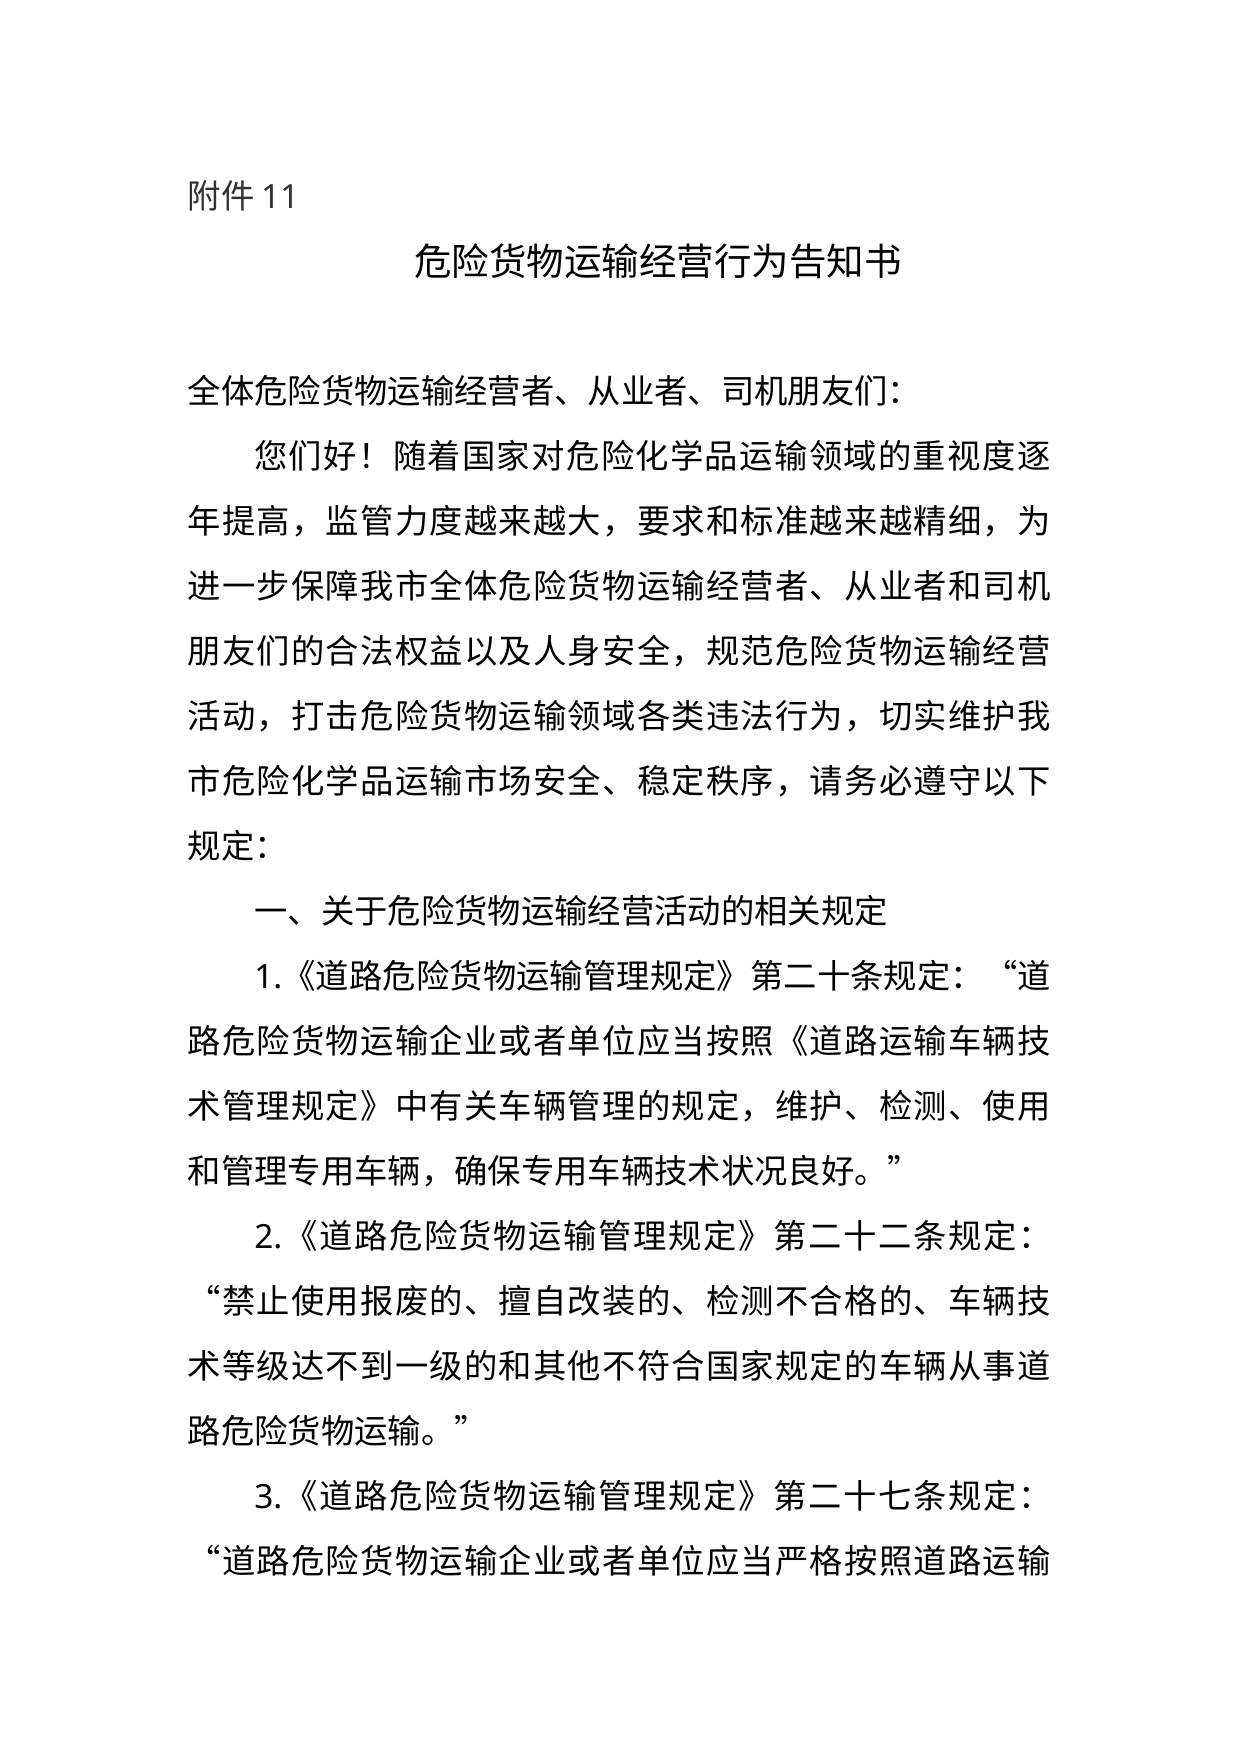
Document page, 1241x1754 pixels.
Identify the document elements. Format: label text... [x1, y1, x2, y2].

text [187, 1462, 1053, 1592]
text 1.《道路危险货物运输管理规定》第二十条规定：“道路危险货物运输企业或者单位应当按照《道路运输车辆技术管理规定》中有关车辆管理的规定，维护、检测、使用和管理专用车辆，确保专用车辆技术状况良好。” [187, 942, 1053, 1202]
text 危险货物运输经营行为告知书 [187, 227, 1053, 292]
list 关于危险货物运输经营活动的相关规定 [187, 877, 1053, 942]
text 您们好！随着国家对危险化学品运输领域的重视度逐年提高，监管力度越来越大，要求和标准越来越精细，为进一步保障我市全体危险货物运输经营者、从业者和司机朋友们的合法权益以及人身安全，规范危险货物运输经营活动，打击危险货物运输领域各类违法行为，切实维护我市危险化学品运输市场安全、稳定秩序，请务必遵守以下规定： [187, 422, 1053, 877]
text 全体危险货物运输经营者、从业者、司机朋友们： [187, 357, 1053, 422]
text 附件11 [187, 162, 1053, 227]
text 2.《道路危险货物运输管理规定》第二十二条规定：“禁止使用报废的、擅自改装的、检测不合格的、车辆技术等级达不到一级的和其他不符合国家规定的车辆从事道路危险货物运输。” [187, 1202, 1053, 1462]
